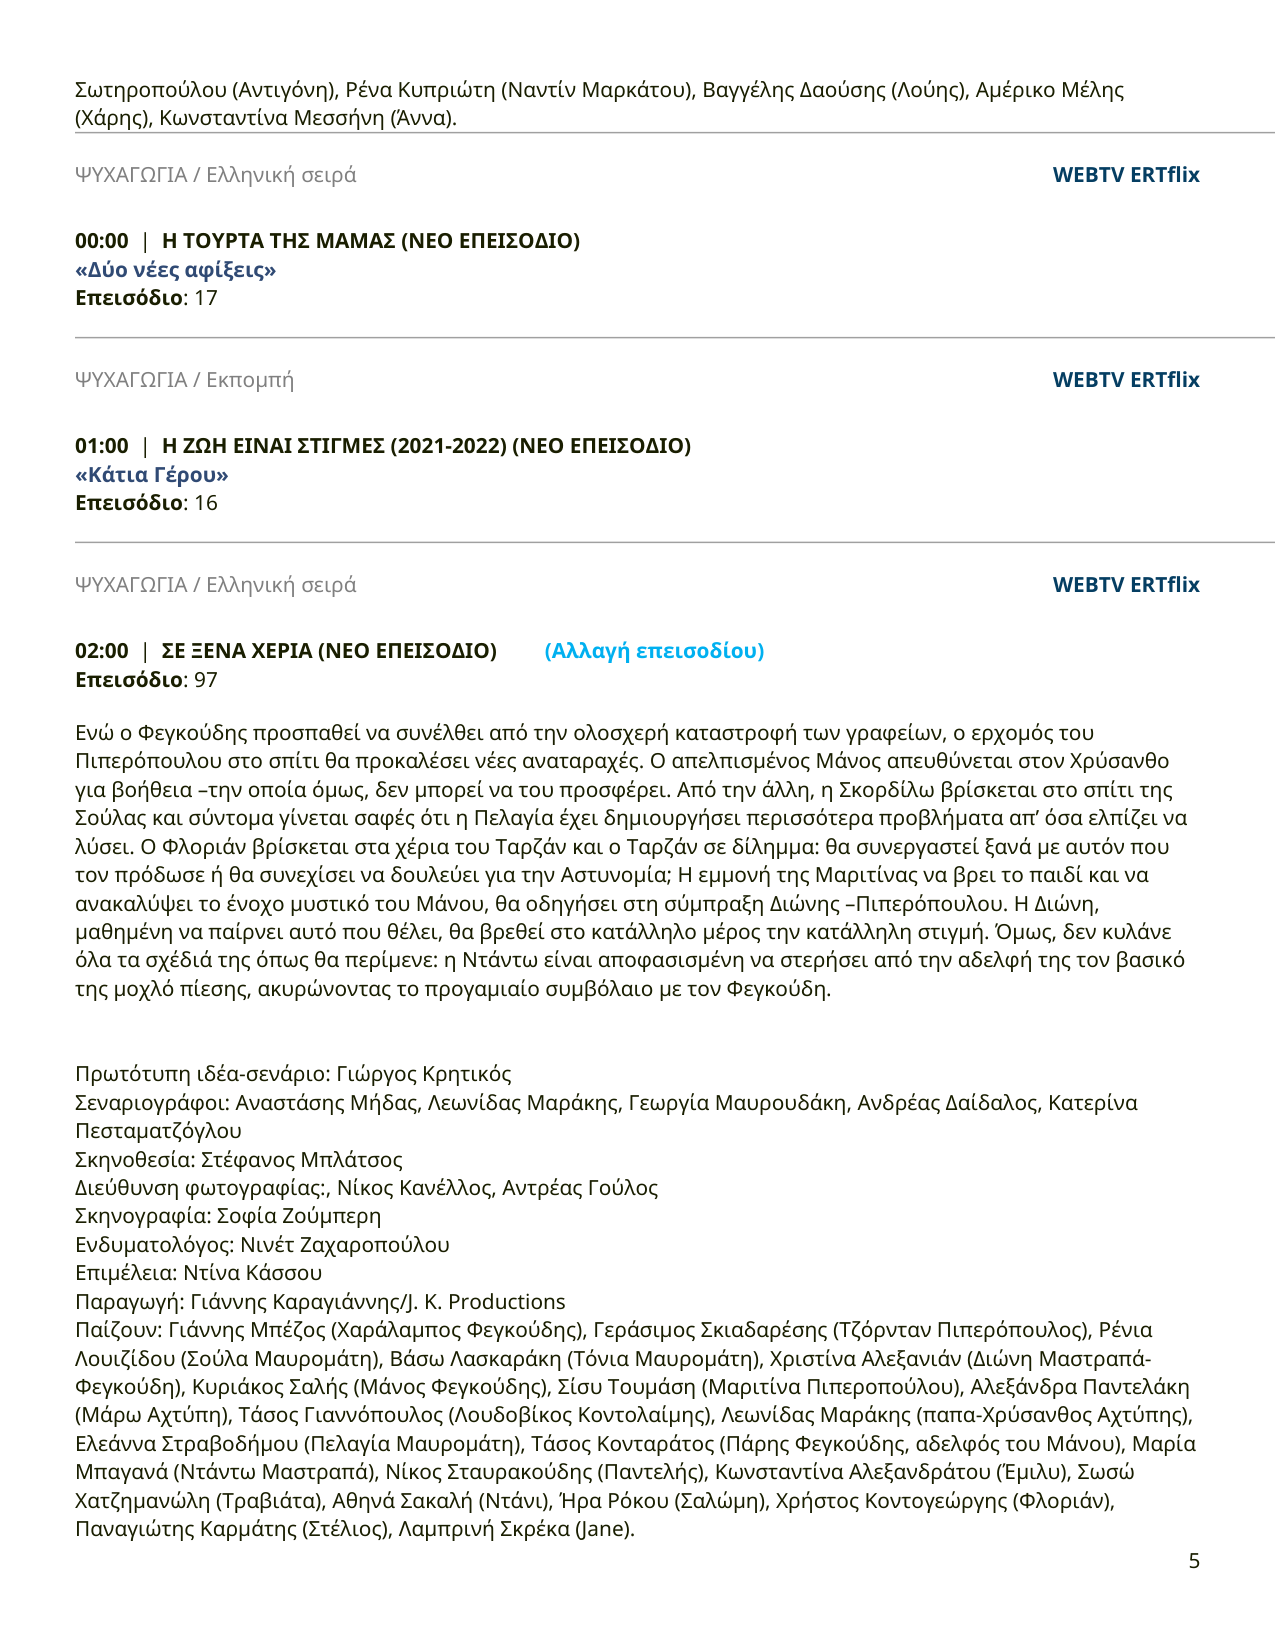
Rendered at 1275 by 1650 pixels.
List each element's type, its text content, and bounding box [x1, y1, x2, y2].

table_header ΨΥΧΑΓΩΓΙΑ / Εκπομπή [75, 366, 637, 394]
text 00:00 | Η ΤΟΥΡΤΑ ΤΗΣ ΜΑΜΑΣ (ΝΕΟ ΕΠΕΙΣΟΔΙΟ) «Δύο νέες αφίξεις» Eπεισόδιο: 17 [75, 189, 1200, 312]
table_header ΨΥΧΑΓΩΓΙΑ / Ελληνική σειρά [75, 570, 637, 599]
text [75, 75, 1200, 131]
text Ενώ ο Φεγκούδης προσπαθεί να συνέλθει από την ολοσχερή καταστροφή των γραφείων, ο ερχομός του Πιπερόπουλου στο σπίτι θα προκαλέσει νέες αναταραχές. Ο απελπισμένος Μάνος απευθύνεται στον Χρύσανθο για βοήθεια –την οποία όμως, δεν μπορεί να του προσφέρει. Από την άλλη, η Σκορδίλω βρίσκεται στο σπίτι της Σούλας και σύντομα γίνεται σαφές ότι η Πελαγία έχει δημιουργήσει περισσότερα προβλήματα απ’ όσα ελπίζει να λύσει. Ο Φλοριάν βρίσκεται στα χέρια του Ταρζάν και ο Ταρζάν σε δίλημμα: θα συνεργαστεί ξανά με αυτόν που τον πρόδωσε ή θα συνεχίσει να δουλεύει για την Αστυνομία; Η εμμονή της Μαριτίνας να βρει το παιδί και να ανακαλύψει το ένοχο μυστικό του Μάνου, θα οδηγήσει στη σύμπραξη Διώνης –Πιπερόπουλου. Η Διώνη, μαθημένη να παίρνει αυτό που θέλει, θα βρεθεί στο κατάλληλο μέρος την κατάλληλη στιγμή. Όμως, δεν κυλάνε όλα τα σχέδιά της όπως θα περίμενε: η Ντάντω είναι αποφασισμένη να στερήσει από την αδελφή της τον βασικό της μοχλό πίεσης, ακυρώνοντας το προγαμιαίο συμβόλαιο με τον Φεγκούδη. [75, 718, 1200, 1002]
text 02:00 | ΣΕ ΞΕΝΑ ΧΕΡΙΑ (ΝΕΟ ΕΠΕΙΣΟΔΙΟ) (Αλλαγή επεισοδίου) Eπεισόδιο: 97 [75, 599, 1200, 693]
table_header WEBTV ERTflix [638, 161, 1200, 189]
table_header ΨΥΧΑΓΩΓΙΑ / Ελληνική σειρά [75, 161, 637, 189]
table_header WEBTV ERTflix [638, 366, 1200, 394]
text 01:00 | Η ΖΩΗ ΕΙΝΑΙ ΣΤΙΓΜΕΣ (2021-2022) (ΝΕΟ ΕΠΕΙΣΟΔΙΟ) «Κάτια Γέρου» Eπεισόδιο: 16 [75, 394, 1200, 517]
text Πρωτότυπη ιδέα-σενάριο: Γιώργος Κρητικός Σεναριογράφοι: Αναστάσης Μήδας, Λεωνίδας Μαράκης, Γεωργία Μαυρουδάκη, Ανδρέας Δαίδαλος, Κατερίνα Πεσταματζόγλου Σκηνοθεσία: Στέφανος Μπλάτσος Διεύθυνση φωτογραφίας:, Νίκος Κανέλλος, Αντρέας Γούλος Σκηνογραφία: Σοφία Ζούμπερη Ενδυματολόγος: Νινέτ Ζαχαροπούλου Επιμέλεια: Ντίνα Κάσσου Παραγωγή: Γιάννης Καραγιάννης/J. K. Productions Παίζουν: Γιάννης Μπέζος (Χαράλαμπος Φεγκούδης), Γεράσιμος Σκιαδαρέσης (Τζόρνταν Πιπερόπουλος), Ρένια Λουιζίδου (Σούλα Μαυρομάτη), Βάσω Λασκαράκη (Τόνια Μαυρομάτη), Χριστίνα Αλεξανιάν (Διώνη Μαστραπά-Φεγκούδη), Κυριάκος Σαλής (Μάνος Φεγκούδης), Σίσυ Τουμάση (Μαριτίνα Πιπεροπούλου), Αλεξάνδρα Παντελάκη (Μάρω Αχτύπη), Τάσος Γιαννόπουλος (Λουδοβίκος Κοντολαίμης), Λεωνίδας Μαράκης (παπα-Χρύσανθος Αχτύπης), Ελεάννα Στραβοδήμου (Πελαγία Μαυρομάτη), Τάσος Κονταράτος (Πάρης Φεγκούδης, αδελφός του Μάνου), Μαρία Μπαγανά (Ντάντω Μαστραπά), Νίκος Σταυρακούδης (Παντελής), Κωνσταντίνα Αλεξανδράτου (Έμιλυ), Σωσώ Χατζημανώλη (Τραβιάτα), Αθηνά Σακαλή (Ντάνι), Ήρα Ρόκου (Σαλώμη), Χρήστος Κοντογεώργης (Φλοριάν), Παναγιώτης Καρμάτης (Στέλιος), Λαμπρινή Σκρέκα (Jane). [75, 1002, 1200, 1543]
table_header WEBTV ERTflix [638, 570, 1200, 599]
